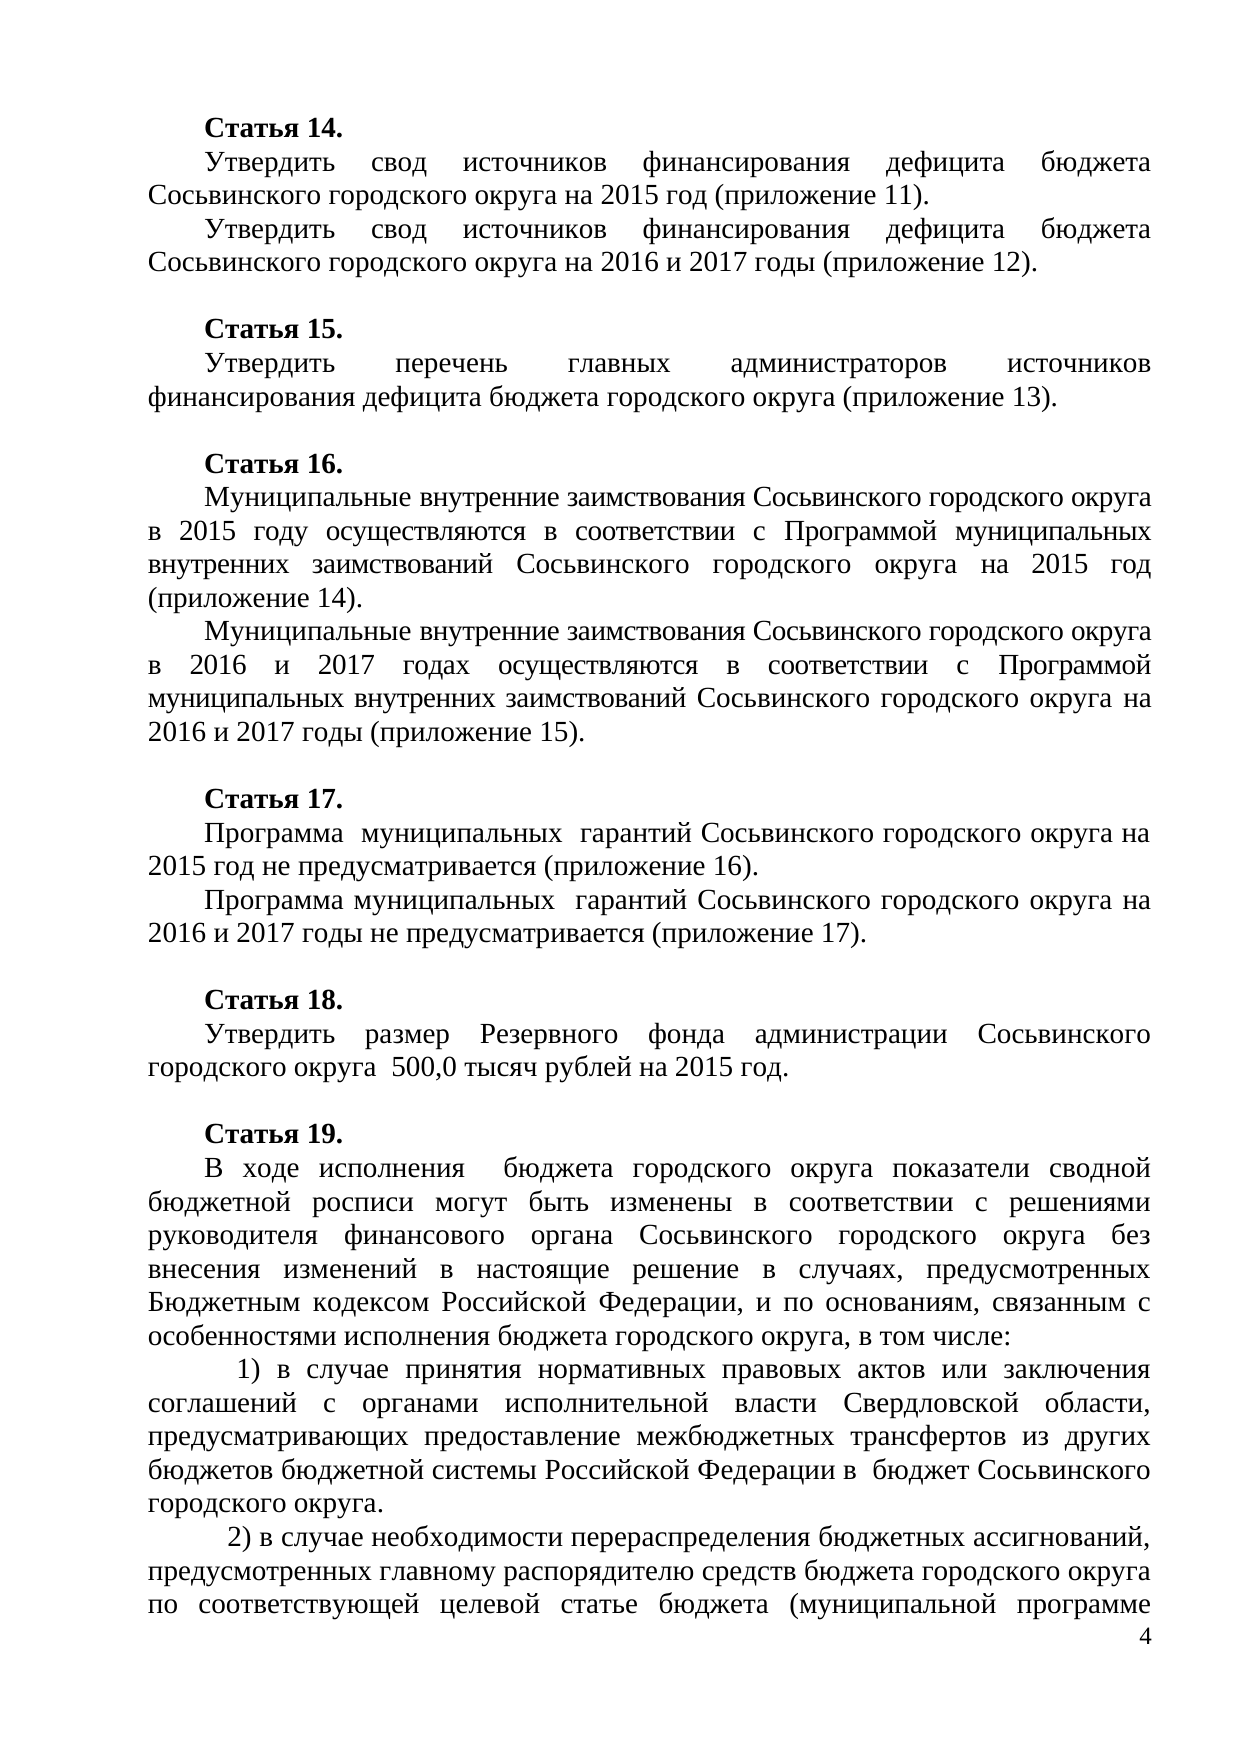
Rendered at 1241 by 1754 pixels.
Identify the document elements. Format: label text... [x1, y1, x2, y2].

text Статья 15. [148, 312, 1152, 345]
text Утвердить размер Резервного фонда администрации Сосьвинского городского округа 500,0 тысяч рублей на 2015 год. [148, 1016, 1152, 1083]
text Статья 14. [148, 110, 1152, 144]
text Статья 17. [148, 781, 1152, 815]
text Статья 18. [148, 982, 1152, 1016]
text Муниципальные внутренние заимствования Сосьвинского городского округа в 2015 году осуществляются в соответствии с Программой муниципальных внутренних заимствований Сосьвинского городского округа на 2015 год (приложение 14). [148, 479, 1152, 613]
text Программа муниципальных гарантий Сосьвинского городского округа на 2015 год не предусматривается (приложение 16). [148, 815, 1152, 882]
text Утвердить свод источников финансирования дефицита бюджета Сосьвинского городского округа на 2016 и 2017 годы (приложение 12). [148, 211, 1152, 278]
text Статья 19. [148, 1117, 1152, 1150]
text Муниципальные внутренние заимствования Сосьвинского городского округа в 2016 и 2017 годах осуществляются в соответствии с Программой муниципальных внутренних заимствований Сосьвинского городского округа на 2016 и 2017 годы (приложение 15). [148, 613, 1152, 748]
text Статья 16. [148, 446, 1152, 479]
text Программа муниципальных гарантий Сосьвинского городского округа на 2016 и 2017 годы не предусматривается (приложение 17). [148, 882, 1152, 949]
text 1) в случае принятия нормативных правовых актов или заключения соглашений с органами исполнительной власти Свердловской области, предусматривающих предоставление межбюджетных трансфертов из других бюджетов бюджетной системы Российской Федерации в бюджет Сосьвинского городского округа. [148, 1351, 1152, 1519]
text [148, 1519, 1152, 1620]
text Утвердить перечень главных администраторов источников финансирования дефицита бюджета городского округа (приложение 13). [148, 345, 1152, 412]
text В ходе исполнения бюджета городского округа показатели сводной бюджетной росписи могут быть изменены в соответствии с решениями руководителя финансового органа Сосьвинского городского округа без внесения изменений в настоящие решение в случаях, предусмотренных Бюджетным кодексом Российской Федерации, и по основаниям, связанным с особенностями исполнения бюджета городского округа, в том числе: [148, 1150, 1152, 1351]
text Утвердить свод источников финансирования дефицита бюджета Сосьвинского городского округа на 2015 год (приложение 11). [148, 144, 1152, 211]
